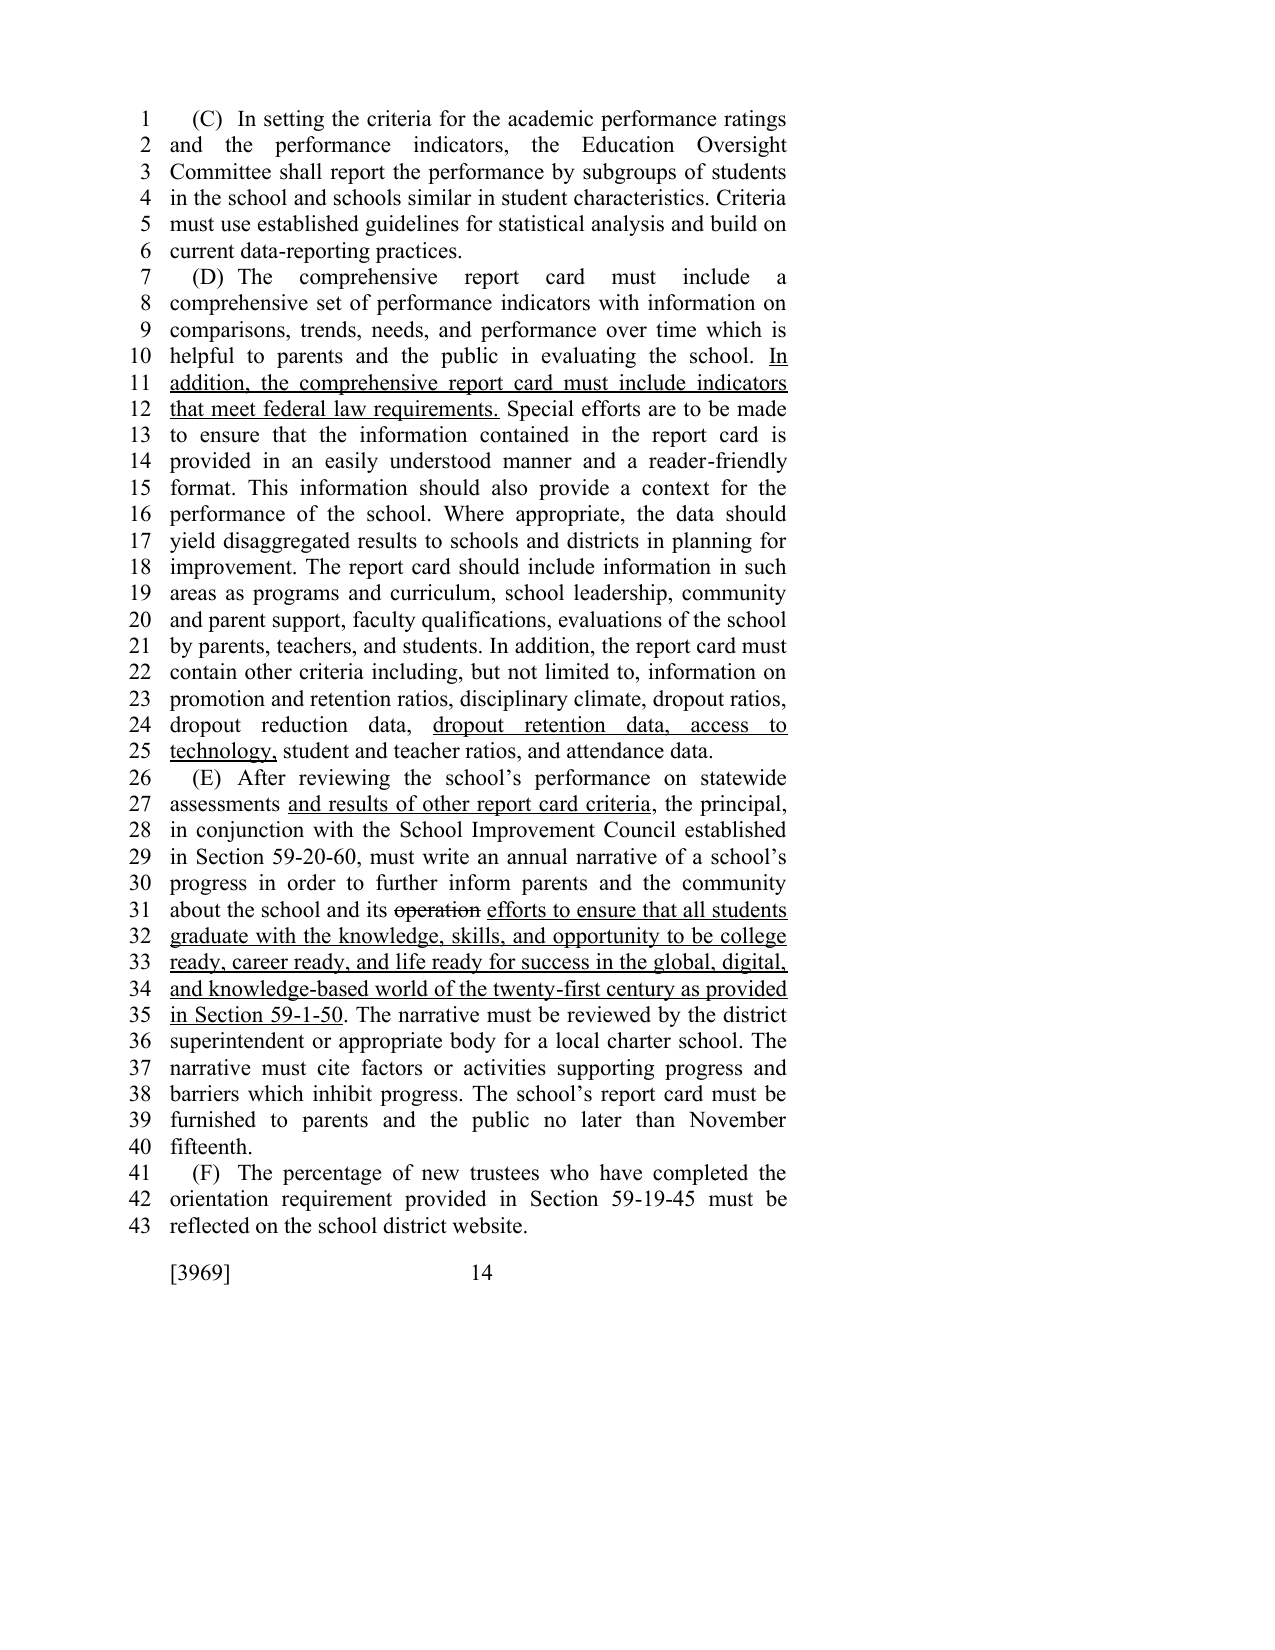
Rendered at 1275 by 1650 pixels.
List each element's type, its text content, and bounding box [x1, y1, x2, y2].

text (E) After reviewing the school’s performance on statewide assessments and results of other report card criteria, the principal, in conjunction with the School Improvement Council established in Section 59-20-60, must write an annual narrative of a school’s progress in order to further inform parents and the community about the school and its operation efforts to ensure that all students graduate with the knowledge, skills, and opportunity to be college ready, career ready, and life ready for success in the global, digital, and knowledge-based world of the twenty-first century as provided in Section 59-1-50. The narrative must be reviewed by the district superintendent or appropriate body for a local charter school. The narrative must cite factors or activities supporting progress and barriers which inhibit progress. The school’s report card must be furnished to parents and the public no later than November fifteenth. [169, 764, 787, 945]
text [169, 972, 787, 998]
text (F) The percentage of new trustees who have completed the orientation requirement provided in Section 59-19-45 must be reflected on the school district website. [169, 1159, 787, 1238]
text (D) The comprehensive report card must include a comprehensive set of performance indicators with information on comparisons, trends, needs, and performance over time which is helpful to parents and the public in evaluating the school. In addition, the comprehensive report card must include indicators that meet federal law requirements. Special efforts are to be made to ensure that the information contained in the report card is provided in an easily understood manner and a reader-friendly format. This information should also provide a context for the performance of the school. Where appropriate, the data should yield disaggregated results to schools and districts in planning for improvement. The report card should include information in such areas as programs and curriculum, school leadership, community and parent support, faculty qualifications, evaluations of the school by parents, teachers, and students. In addition, the report card must contain other criteria including, but not limited to, information on promotion and retention ratios, disciplinary climate, dropout ratios, dropout reduction data, dropout retention data, access to technology, student and teacher ratios, and attendance data. [169, 392, 787, 764]
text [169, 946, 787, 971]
text (C) In setting the criteria for the academic performance ratings and the performance indicators, the Education Oversight Committee shall report the performance by subgroups of students in the school and schools similar in student characteristics. Criteria must use established guidelines for statistical analysis and build on current data-reporting practices. [169, 105, 787, 263]
text (E) After reviewing the school’s performance on statewide assessments and results of other report card criteria, the principal, in conjunction with the School Improvement Council established in Section 59-20-60, must write an annual narrative of a school’s progress in order to further inform parents and the community about the school and its operation efforts to ensure that all students graduate with the knowledge, skills, and opportunity to be college ready, career ready, and life ready for success in the global, digital, and knowledge-based world of the twenty-first century as provided in Section 59-1-50. The narrative must be reviewed by the district superintendent or appropriate body for a local charter school. The narrative must cite factors or activities supporting progress and barriers which inhibit progress. The school’s report card must be furnished to parents and the public no later than November fifteenth. [169, 999, 787, 1159]
text (D) The comprehensive report card must include a comprehensive set of performance indicators with information on comparisons, trends, needs, and performance over time which is helpful to parents and the public in evaluating the school. In addition, the comprehensive report card must include indicators that meet federal law requirements. Special efforts are to be made to ensure that the information contained in the report card is provided in an easily understood manner and a reader-friendly format. This information should also provide a context for the performance of the school. Where appropriate, the data should yield disaggregated results to schools and districts in planning for improvement. The report card should include information in such areas as programs and curriculum, school leadership, community and parent support, faculty qualifications, evaluations of the school by parents, teachers, and students. In addition, the report card must contain other criteria including, but not limited to, information on promotion and retention ratios, disciplinary climate, dropout ratios, dropout reduction data, dropout retention data, access to technology, student and teacher ratios, and attendance data. [169, 263, 787, 391]
